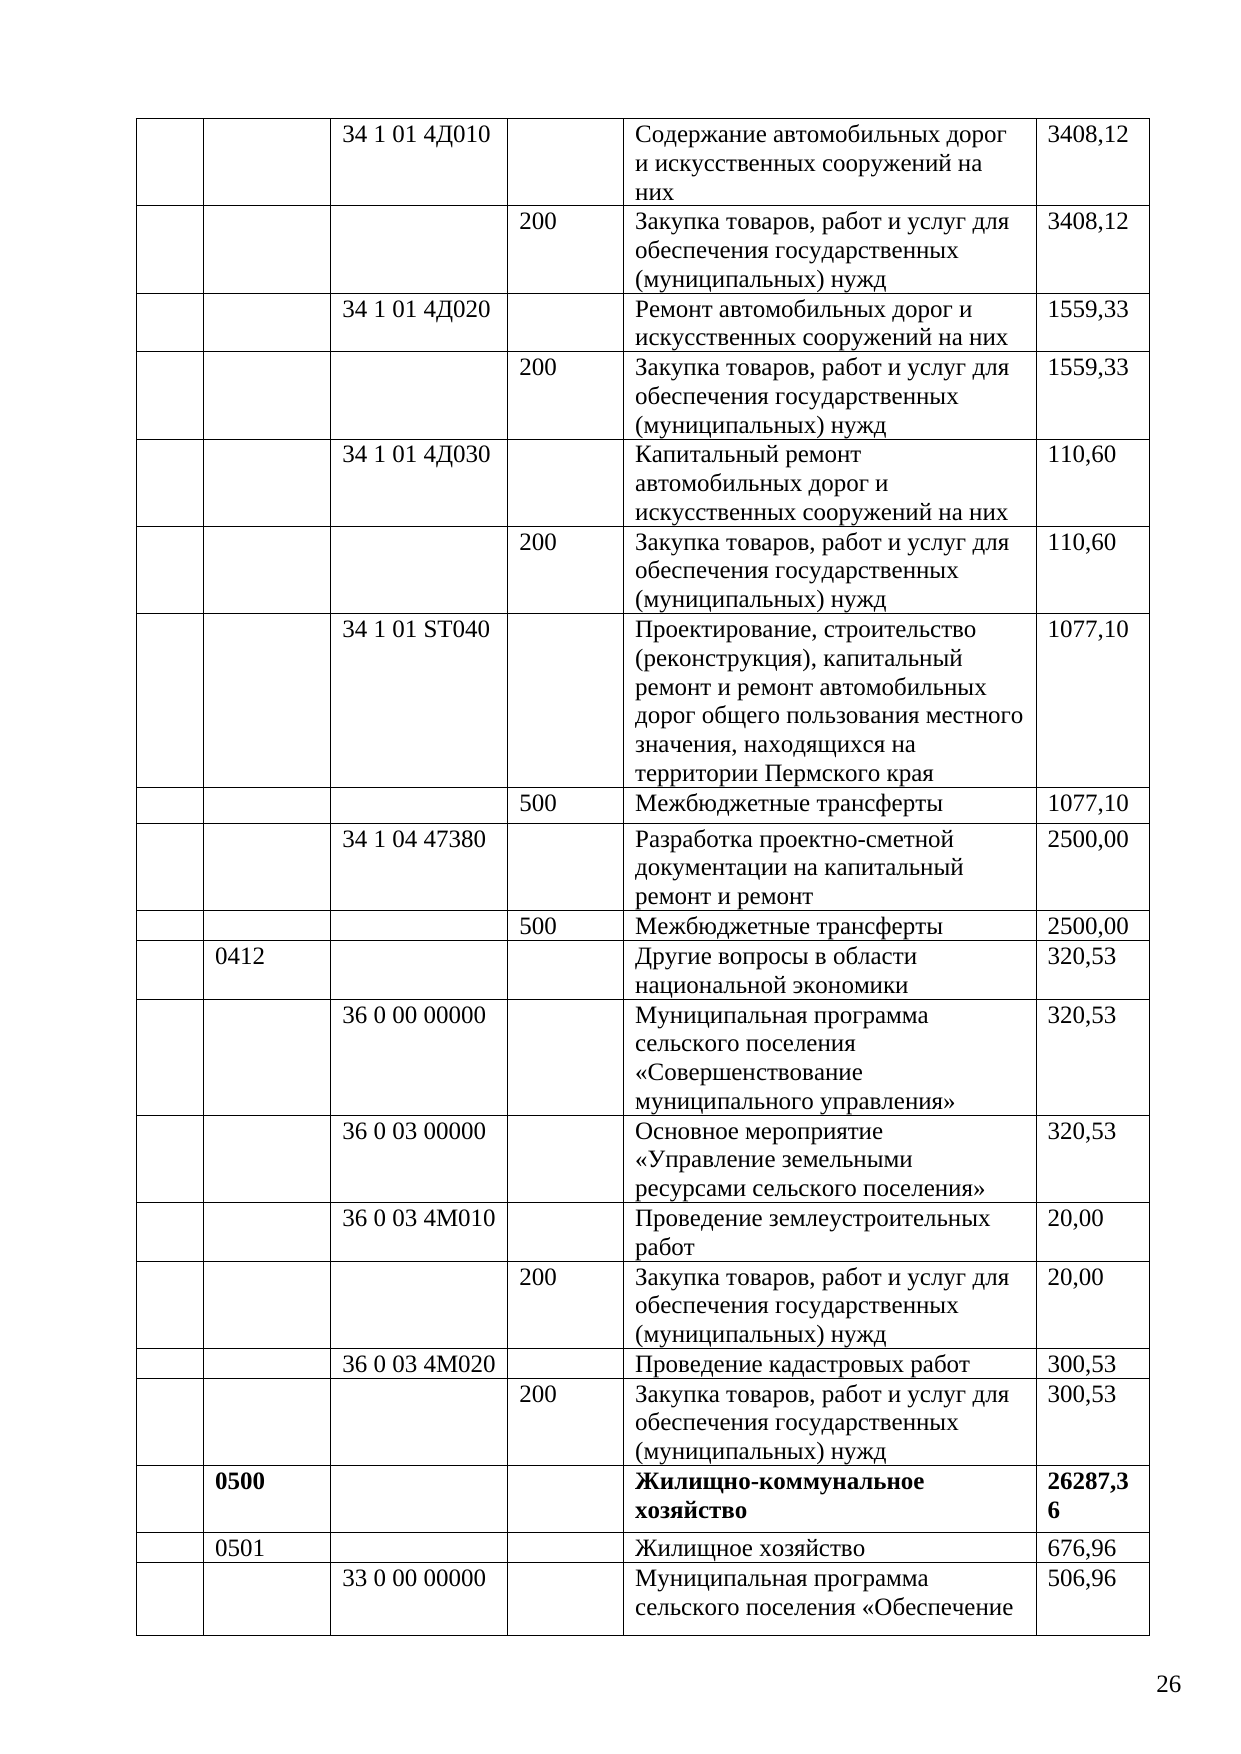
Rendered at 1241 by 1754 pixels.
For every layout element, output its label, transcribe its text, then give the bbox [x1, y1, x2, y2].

table_cell 200 [508, 206, 623, 293]
table_cell Разработка проектно-сметной документации на капитальный ремонт и ремонт [624, 824, 1036, 910]
table_cell 3408,12 [1037, 119, 1149, 205]
table_cell 320,53 [1037, 1116, 1149, 1202]
table_cell 500 [508, 911, 623, 940]
table_cell 200 [508, 527, 623, 613]
table_cell 2500,00 [1037, 911, 1149, 940]
table_cell 200 [508, 1379, 623, 1465]
table_cell 36 0 03 00000 [331, 1116, 507, 1202]
table_cell [331, 941, 507, 999]
table_cell 26287,36 [1037, 1466, 1149, 1532]
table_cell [624, 206, 1036, 293]
table_cell [137, 527, 203, 613]
table_cell [204, 527, 330, 613]
table_cell [137, 1000, 203, 1115]
table_cell [204, 911, 330, 940]
table_cell 34 1 01 ST040 [331, 614, 507, 787]
table_cell [204, 1203, 330, 1261]
table_cell Межбюджетные трансферты [624, 911, 1036, 940]
table_cell 110,60 [1037, 440, 1149, 526]
table_cell 110,60 [1037, 527, 1149, 613]
table_cell Закупка товаров, работ и услуг для обеспечения государственных (муниципальных) нужд [624, 527, 1036, 613]
table_cell Капитальный ремонт автомобильных дорог и искусственных сооружений на них [624, 440, 1036, 526]
table_cell [204, 440, 330, 526]
table_cell 320,53 [1037, 941, 1149, 999]
table_cell [204, 119, 330, 205]
table_cell [508, 614, 623, 787]
table_cell [508, 1349, 623, 1378]
table_cell [137, 1116, 203, 1202]
table_cell [137, 614, 203, 787]
table_cell 0412 [204, 941, 330, 999]
table_cell 1077,10 [1037, 788, 1149, 823]
table_cell [508, 1000, 623, 1115]
table_cell [137, 440, 203, 526]
table_cell [331, 911, 507, 940]
table_cell Закупка товаров, работ и услуг для обеспечения государственных (муниципальных) нужд [624, 352, 1036, 438]
table_cell Содержание автомобильных дорог и искусственных сооружений на них [624, 119, 1036, 205]
table_cell Закупка товаров, работ и услуг для обеспечения государственных (муниципальных) нужд [624, 1262, 1036, 1348]
table_cell 36 0 03 4М010 [331, 1203, 507, 1261]
table_cell [204, 1000, 330, 1115]
table_cell 20,00 [1037, 1262, 1149, 1348]
table_cell [508, 119, 623, 205]
table_cell 200 [508, 1262, 623, 1348]
table_cell 500 [508, 788, 623, 823]
table_cell [137, 911, 203, 940]
table_cell 0501 [204, 1533, 330, 1562]
table_cell 33 0 00 00000 [331, 1563, 507, 1635]
table_cell [137, 1379, 203, 1465]
table_cell Жилищное хозяйство [624, 1533, 1036, 1562]
table_cell [331, 1262, 507, 1348]
table_cell [137, 206, 203, 293]
table_cell [137, 824, 203, 910]
table_cell [204, 824, 330, 910]
table_cell [137, 352, 203, 438]
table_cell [624, 1563, 1036, 1635]
table_cell [331, 1533, 507, 1562]
table_cell [204, 1379, 330, 1465]
table_cell [508, 1563, 623, 1635]
table_cell Основное мероприятие «Управление земельными ресурсами сельского поселения» [624, 1116, 1036, 1202]
table_cell [331, 1466, 507, 1532]
table_cell 36 0 00 00000 [331, 1000, 507, 1115]
table_cell Проведение кадастровых работ [624, 1349, 1036, 1378]
table_cell [204, 1563, 330, 1635]
table_cell [508, 1533, 623, 1562]
table_cell 34 1 04 47380 [331, 824, 507, 910]
table_cell Проектирование, строительство (реконструкция), капитальный ремонт и ремонт автомобильных дорог общего пользования местного значения, находящихся на территории Пермского края [624, 614, 1036, 787]
table_cell [508, 1116, 623, 1202]
table_cell [137, 1349, 203, 1378]
table_cell Муниципальная программа сельского поселения «Совершенствование муниципального управления» [624, 1000, 1036, 1115]
table_cell [137, 119, 203, 205]
table_cell 320,53 [1037, 1000, 1149, 1115]
table_cell [137, 1262, 203, 1348]
table_cell [331, 527, 507, 613]
table_cell [508, 824, 623, 910]
table_cell [508, 440, 623, 526]
table_cell 676,96 [1037, 1533, 1149, 1562]
table_cell 300,53 [1037, 1349, 1149, 1378]
table_cell [137, 1563, 203, 1635]
table_cell 3408,12 [1037, 206, 1149, 293]
table_cell Жилищно-коммунальное хозяйство [624, 1466, 1036, 1532]
table_cell 36 0 03 4М020 [331, 1349, 507, 1378]
table_cell [508, 1203, 623, 1261]
table_cell 34 1 01 4Д010 [331, 119, 507, 205]
table_cell [331, 1379, 507, 1465]
table_cell [137, 941, 203, 999]
table_cell [508, 941, 623, 999]
table_cell [137, 294, 203, 351]
table_cell Другие вопросы в области национальной экономики [624, 941, 1036, 999]
table_cell 20,00 [1037, 1203, 1149, 1261]
table_cell Проведение землеустроительных работ [624, 1203, 1036, 1261]
table_cell [204, 614, 330, 787]
table_cell [204, 294, 330, 351]
table_cell Межбюджетные трансферты [624, 788, 1036, 823]
table_cell [331, 206, 507, 293]
table_cell 506,96 [1037, 1563, 1149, 1635]
table_cell 1077,10 [1037, 614, 1149, 787]
table_cell [137, 788, 203, 823]
table_cell [331, 352, 507, 438]
table_cell [204, 352, 330, 438]
table_cell [331, 788, 507, 823]
table_cell [204, 206, 330, 293]
table_cell 1559,33 [1037, 352, 1149, 438]
table_cell [137, 1203, 203, 1261]
table_cell Ремонт автомобильных дорог и искусственных сооружений на них [624, 294, 1036, 351]
table_cell [508, 1466, 623, 1532]
table_cell Закупка товаров, работ и услуг для обеспечения государственных (муниципальных) нужд [624, 1379, 1036, 1465]
table_cell [137, 1533, 203, 1562]
table_cell [204, 1116, 330, 1202]
table_cell [204, 788, 330, 823]
table_cell 34 1 01 4Д030 [331, 440, 507, 526]
table_cell 200 [508, 352, 623, 438]
table_cell [137, 1466, 203, 1532]
table_cell [204, 1349, 330, 1378]
table_cell 300,53 [1037, 1379, 1149, 1465]
table_cell 0500 [204, 1466, 330, 1532]
table_cell [204, 1262, 330, 1348]
table_cell 2500,00 [1037, 824, 1149, 910]
table_cell 1559,33 [1037, 294, 1149, 351]
table_cell [508, 294, 623, 351]
table_cell 34 1 01 4Д020 [331, 294, 507, 351]
